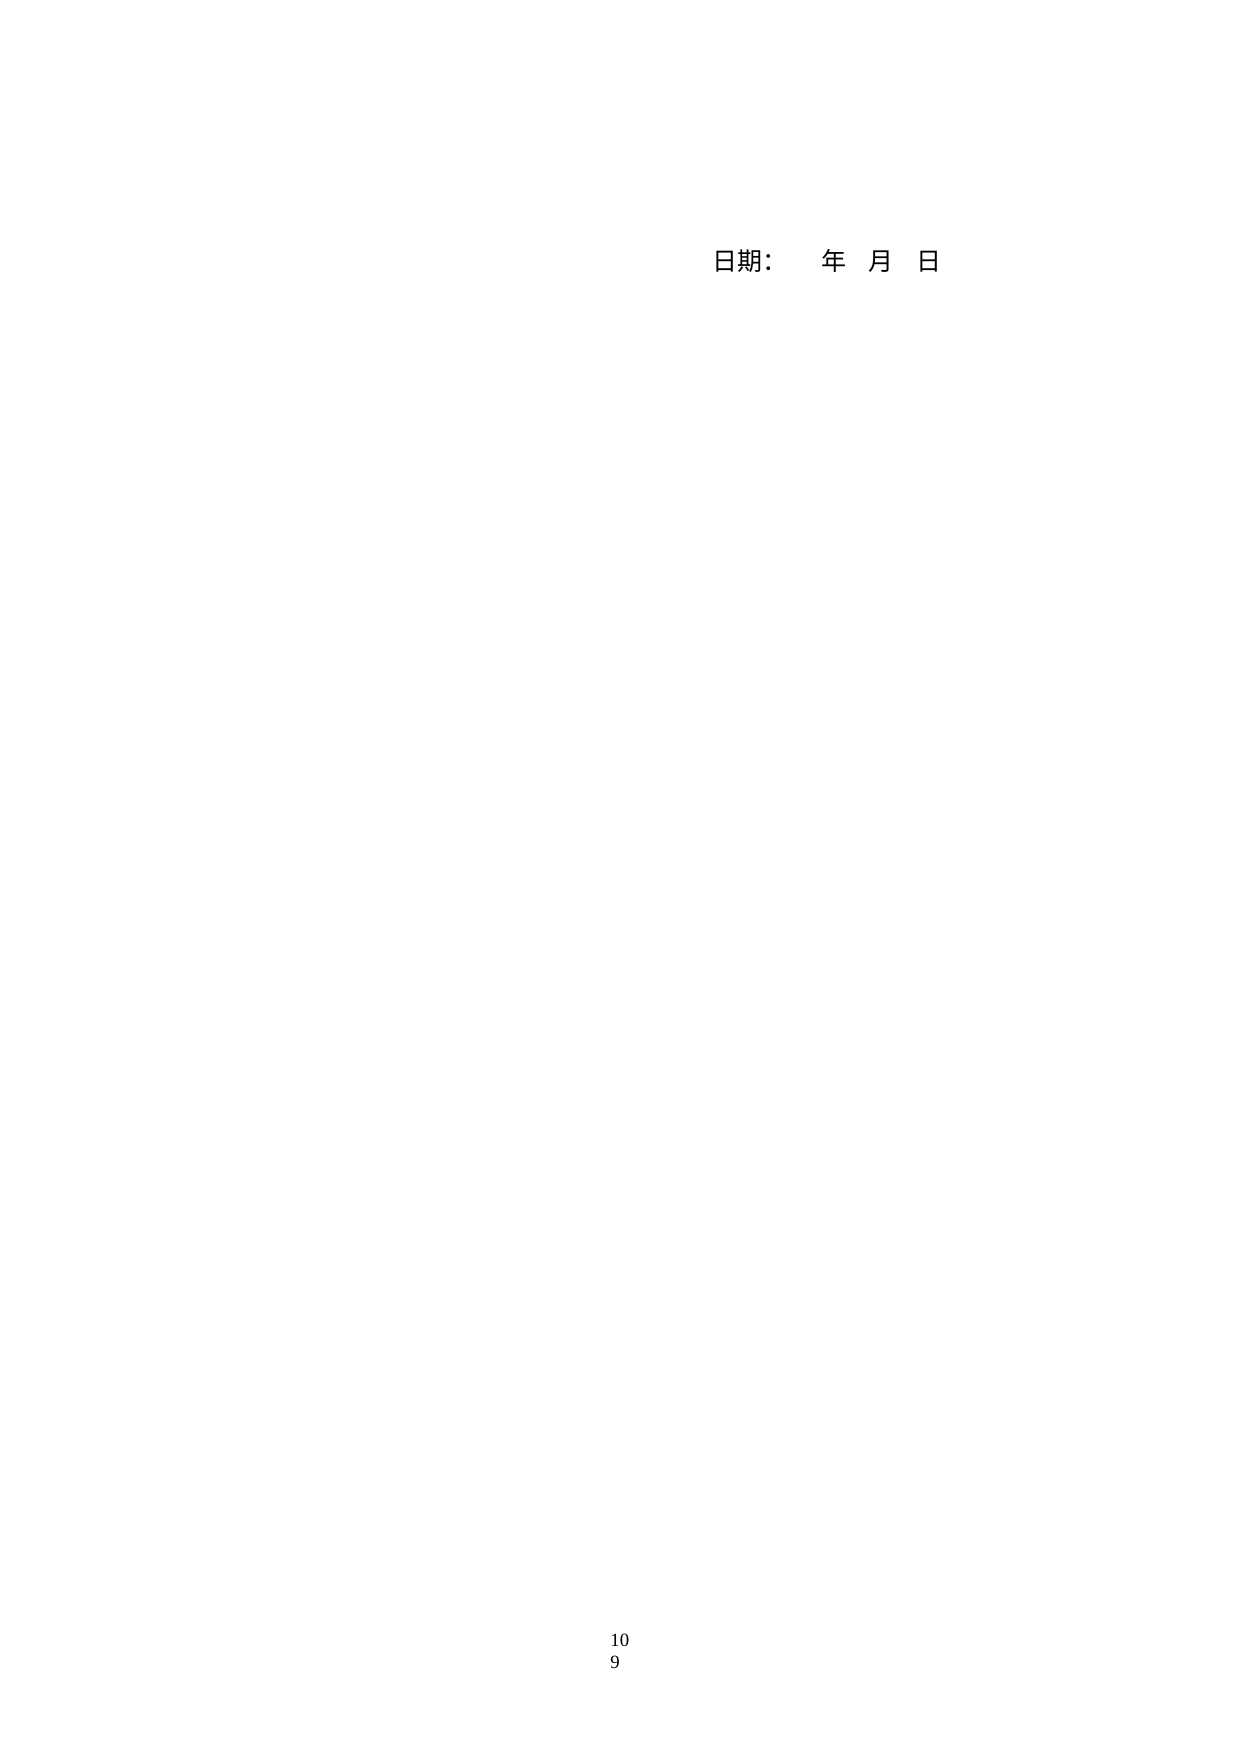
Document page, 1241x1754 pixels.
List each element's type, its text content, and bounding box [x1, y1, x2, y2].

text 日期： 年 月 日 [187, 227, 1053, 292]
